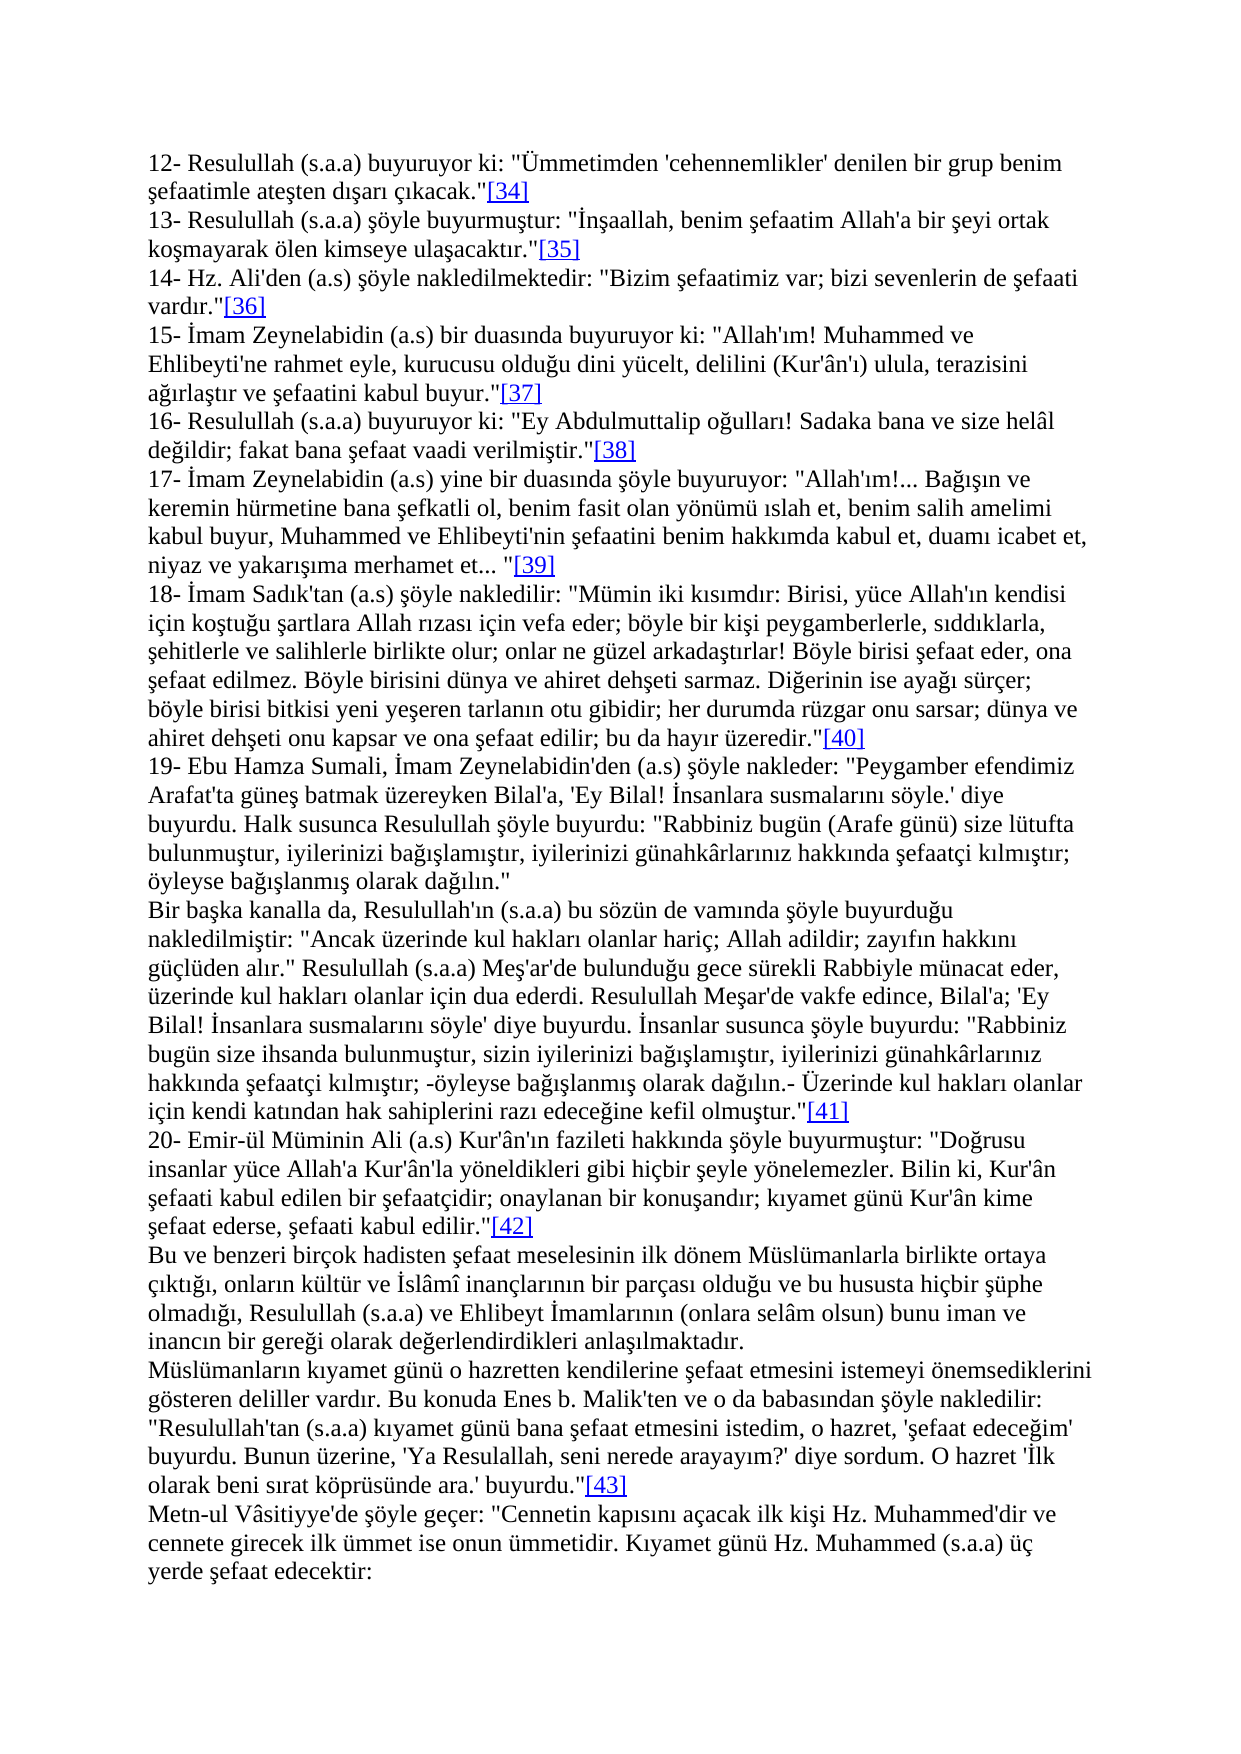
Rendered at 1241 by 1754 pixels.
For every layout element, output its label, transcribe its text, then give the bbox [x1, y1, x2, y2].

text Bir başka kanalla da, Resulullah'ın (s.a.a) bu sözün de vamında şöyle buyurduğu nakledilmiştir: "Ancak üzerinde kul hakları olanlar hariç; Allah adildir; zayıfın hakkını güçlüden alır." Resulullah (s.a.a) Meş'ar'de bulunduğu gece sürekli Rabbiyle münacat eder, üzerinde kul hakları olanlar için dua ederdi. Resulullah Meşar'de vakfe edince, Bilal'a; 'Ey Bilal! İnsanlara susmalarını söyle' diye buyurdu. İnsanlar susunca şöyle buyurdu: "Rabbiniz bugün size ihsanda bulunmuştur, sizin iyilerinizi bağışlamıştır, iyilerinizi günahkârlarınız hakkında şefaatçi kılmıştır; -öyleyse bağışlanmış olarak dağılın.- Üzerinde kul hakları olanlar için kendi katından hak sahiplerini razı edeceğine kefil olmuştur."[41] [148, 895, 1093, 1125]
text 15- İmam Zeynelabidin (a.s) bir duasında buyuruyor ki: "Allah'ım! Muhammed ve Ehlibeyti'ne rahmet eyle, kurucusu olduğu dini yücelt, delilini (Kur'ân'ı) ulula, terazisini ağırlaştır ve şefaatini kabul buyur."[37] [148, 320, 1093, 406]
text 18- İmam Sadık'tan (a.s) şöyle nakledilir: "Mümin iki kısımdır: Birisi, yüce Allah'ın kendisi için koştuğu şartlara Allah rızası için vefa eder; böyle bir kişi peygamberlerle, sıddıklarla, şehitlerle ve salihlerle birlikte olur; onlar ne güzel arkadaştırlar! Böyle birisi şefaat eder, ona şefaat edilmez. Böyle birisini dünya ve ahiret dehşeti sarmaz. Diğerinin ise ayağı sürçer; böyle birisi bitkisi yeni yeşeren tarlanın otu gibidir; her durumda rüzgar onu sarsar; dünya ve ahiret dehşeti onu kapsar ve ona şefaat edilir; bu da hayır üzeredir."[40] [148, 579, 1093, 751]
text 16- Resulullah (s.a.a) buyuruyor ki: "Ey Abdulmuttalip oğulları! Sadaka bana ve size helâl değildir; fakat bana şefaat vaadi verilmiştir."[38] [148, 406, 1093, 464]
text Metn-ul Vâsitiyye'de şöyle geçer: "Cennetin kapısını açacak ilk kişi Hz. Muhammed'dir ve cennete girecek ilk ümmet ise onun ümmetidir. Kıyamet günü Hz. Muhammed (s.a.a) üç yerde şefaat edecektir: [148, 1499, 1093, 1585]
text 14- Hz. Ali'den (a.s) şöyle nakledilmektedir: "Bizim şefaatimiz var; bizi sevenlerin de şefaati vardır."[36] [148, 263, 1093, 320]
text Müslümanların kıyamet günü o hazretten kendilerine şefaat etmesini istemeyi önemsediklerini gösteren deliller vardır. Bu konuda Enes b. Malik'ten ve o da babasından şöyle nakledilir: "Resulullah'tan (s.a.a) kıyamet günü bana şefaat etmesini istedim, o hazret, 'şefaat edeceğim' buyurdu. Bunun üzerine, 'Ya Resulallah, seni nerede arayayım?' diye sordum. O hazret 'İlk olarak beni sırat köprüsünde ara.' buyurdu."[43] [148, 1355, 1093, 1499]
text 19- Ebu Hamza Sumali, İmam Zeynelabidin'den (a.s) şöyle nakleder: "Peygamber efendimiz Arafat'ta güneş batmak üzereyken Bilal'a, 'Ey Bilal! İnsanlara susmalarını söyle.' diye buyurdu. Halk susunca Resulullah şöyle buyurdu: "Rabbiniz bugün (Arafe günü) size lütufta bulunmuştur, iyilerinizi bağışlamıştır, iyilerinizi günahkârlarınız hakkında şefaatçi kılmıştır; öyleyse bağışlanmış olarak dağılın." [148, 751, 1093, 895]
text Bu ve benzeri birçok hadisten şefaat meselesinin ilk dönem Müslümanlarla birlikte ortaya çıktığı, onların kültür ve İslâmî inançlarının bir parçası olduğu ve bu hususta hiçbir şüphe olmadığı, Resulullah (s.a.a) ve Ehlibeyt İmamlarının (onlara selâm olsun) bunu iman ve inancın bir gereği olarak değerlendirdikleri anlaşılmaktadır. [148, 1240, 1093, 1355]
text 13- Resulullah (s.a.a) şöyle buyurmuştur: "İnşaallah, benim şefaatim Allah'a bir şeyi ortak koşmayarak ölen kimseye ulaşacaktır."[35] [148, 205, 1093, 263]
text 20- Emir-ül Müminin Ali (a.s) Kur'ân'ın fazileti hakkında şöyle buyurmuştur: "Doğrusu insanlar yüce Allah'a Kur'ân'la yöneldikleri gibi hiçbir şeyle yönelemezler. Bilin ki, Kur'ân şefaati kabul edilen bir şefaatçidir; onaylanan bir konuşandır; kıyamet günü Kur'ân kime şefaat ederse, şefaati kabul edilir."[42] [148, 1125, 1093, 1240]
text 17- İmam Zeynelabidin (a.s) yine bir duasında şöyle buyuruyor: "Allah'ım!... Bağışın ve keremin hürmetine bana şefkatli ol, benim fasit olan yönümü ıslah et, benim salih amelimi kabul buyur, Muhammed ve Ehlibeyti'nin şefaatini benim hakkımda kabul et, duamı icabet et, niyaz ve yakarışıma merhamet et... "[39] [148, 464, 1093, 579]
text 12- Resulullah (s.a.a) buyuruyor ki: "Ümmetimden 'cehennemlikler' denilen bir grup benim şefaatimle ateşten dışarı çıkacak."[34] [148, 148, 1093, 205]
